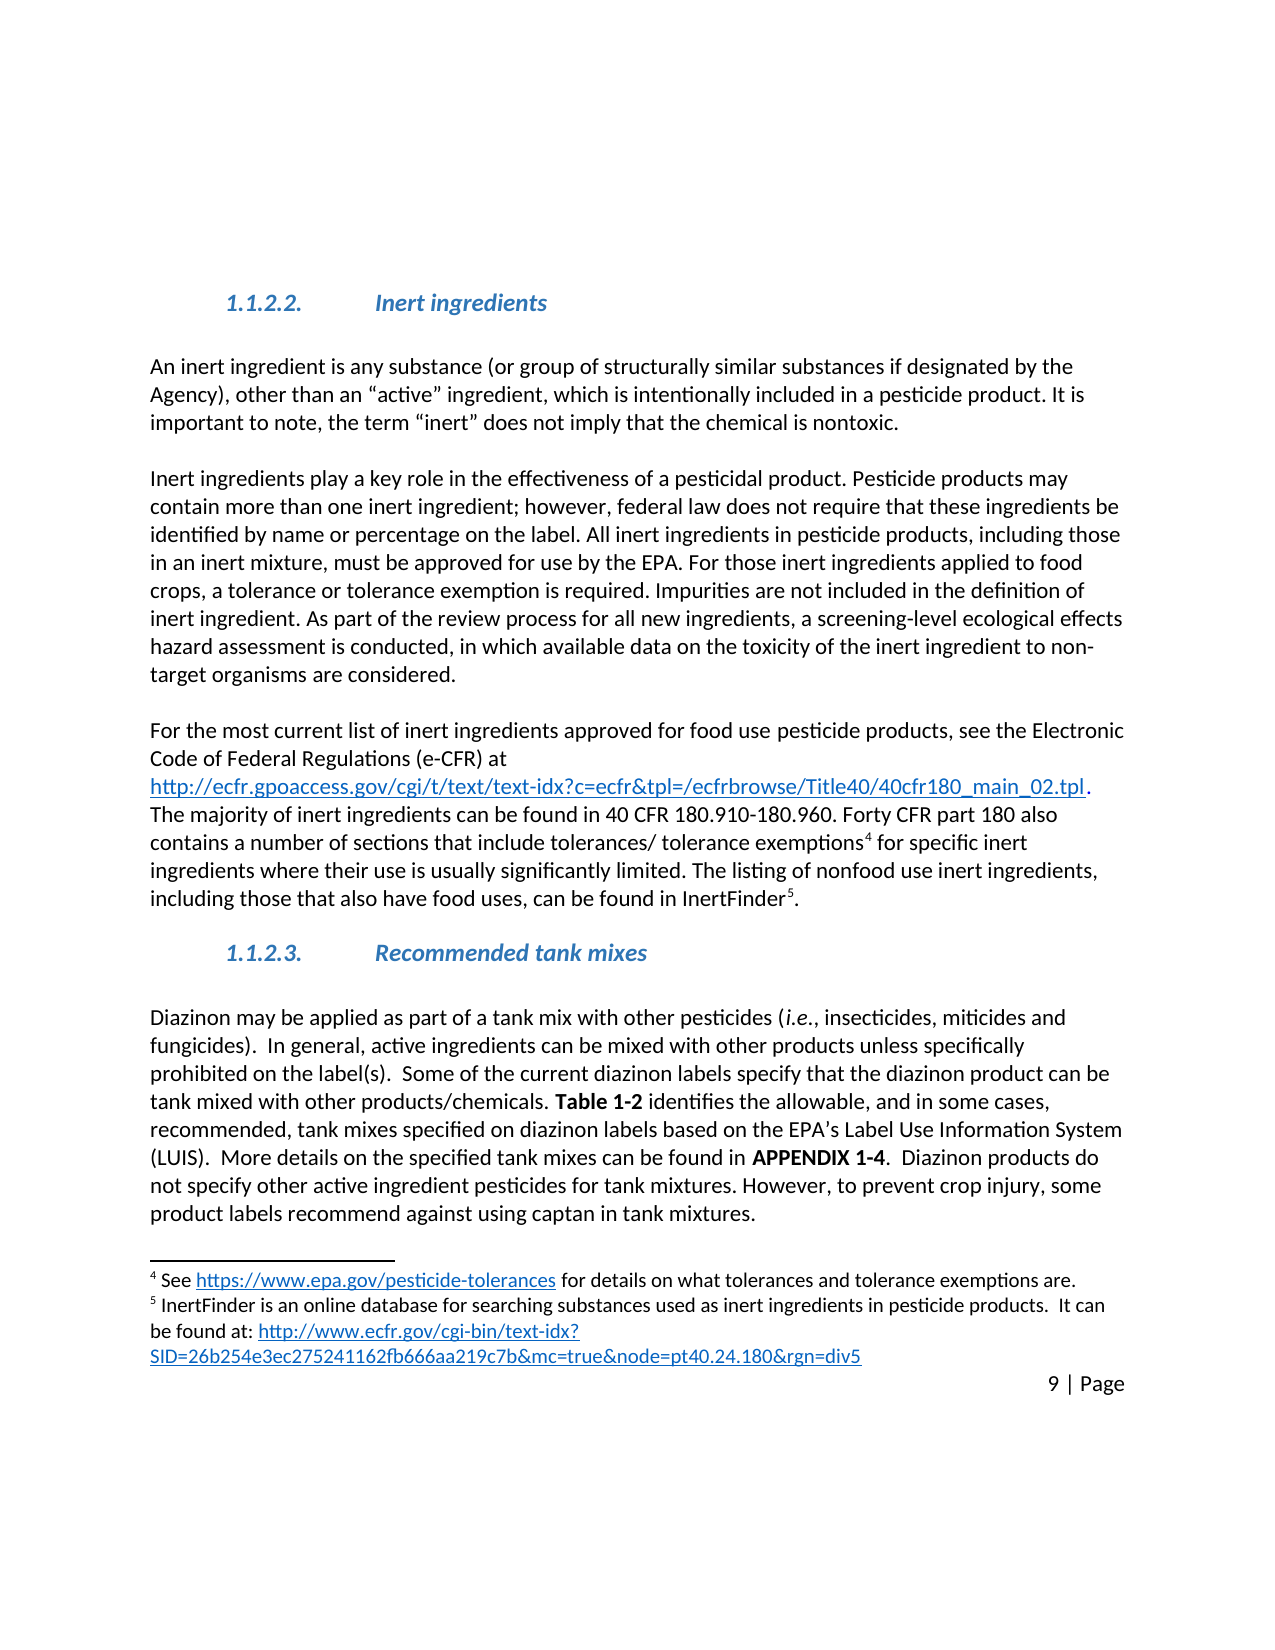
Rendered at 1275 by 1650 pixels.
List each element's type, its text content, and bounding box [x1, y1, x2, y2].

text Inert ingredients play a key role in the effectiveness of a pesticidal product. Pesticide products may contain more than one inert ingredient; however, federal law does not require that these ingredients be identified by name or percentage on the label. All inert ingredients in pesticide products, including those in an inert mixture, must be approved for use by the EPA. For those inert ingredients applied to food crops, a tolerance or tolerance exemption is required. Impurities are not included in the definition of inert ingredient. As part of the review process for all new ingredients, a screening-level ecological effects hazard assessment is conducted, in which available data on the toxicity of the inert ingredient to non-target organisms are considered. [150, 464, 1125, 688]
subtitle 1.1.2.2. Inert ingredients [225, 287, 1125, 318]
text An inert ingredient is any substance (or group of structurally similar substances if designated by the Agency), other than an “active” ingredient, which is intentionally included in a pesticide product. It is important to note, the term “inert” does not imply that the chemical is nontoxic. [150, 352, 1125, 436]
text For the most current list of inert ingredients approved for food use pesticide products, see the Electronic Code of Federal Regulations (e-CFR) at http://ecfr.gpoaccess.gov/cgi/t/text/text-idx?c=ecfr&tpl=/ecfrbrowse/Title40/40cfr180_main_02.tpl. The majority of inert ingredients can be found in 40 CFR 180.910-180.960. Forty CFR part 180 also contains a number of sections that include tolerances/ tolerance exemptions for specific inert ingredients where their use is usually significantly limited. The listing of nonfood use inert ingredients, including those that also have food uses, can be found in InertFinder. [150, 716, 1125, 913]
text Diazinon may be applied as part of a tank mix with other pesticides (i.e., insecticides, miticides and fungicides). In general, active ingredients can be mixed with other products unless specifically prohibited on the label(s). Some of the current diazinon labels specify that the diazinon product can be tank mixed with other products/chemicals. Table 1-2 identifies the allowable, and in some cases, recommended, tank mixes specified on diazinon labels based on the EPA’s Label Use Information System (LUIS). More details on the specified tank mixes can be found in APPENDIX 1-4. Diazinon products do not specify other active ingredient pesticides for tank mixtures. However, to prevent crop injury, some product labels recommend against using captan in tank mixtures. [150, 1003, 1125, 1227]
subtitle 1.1.2.3. Recommended tank mixes [150, 938, 1125, 968]
